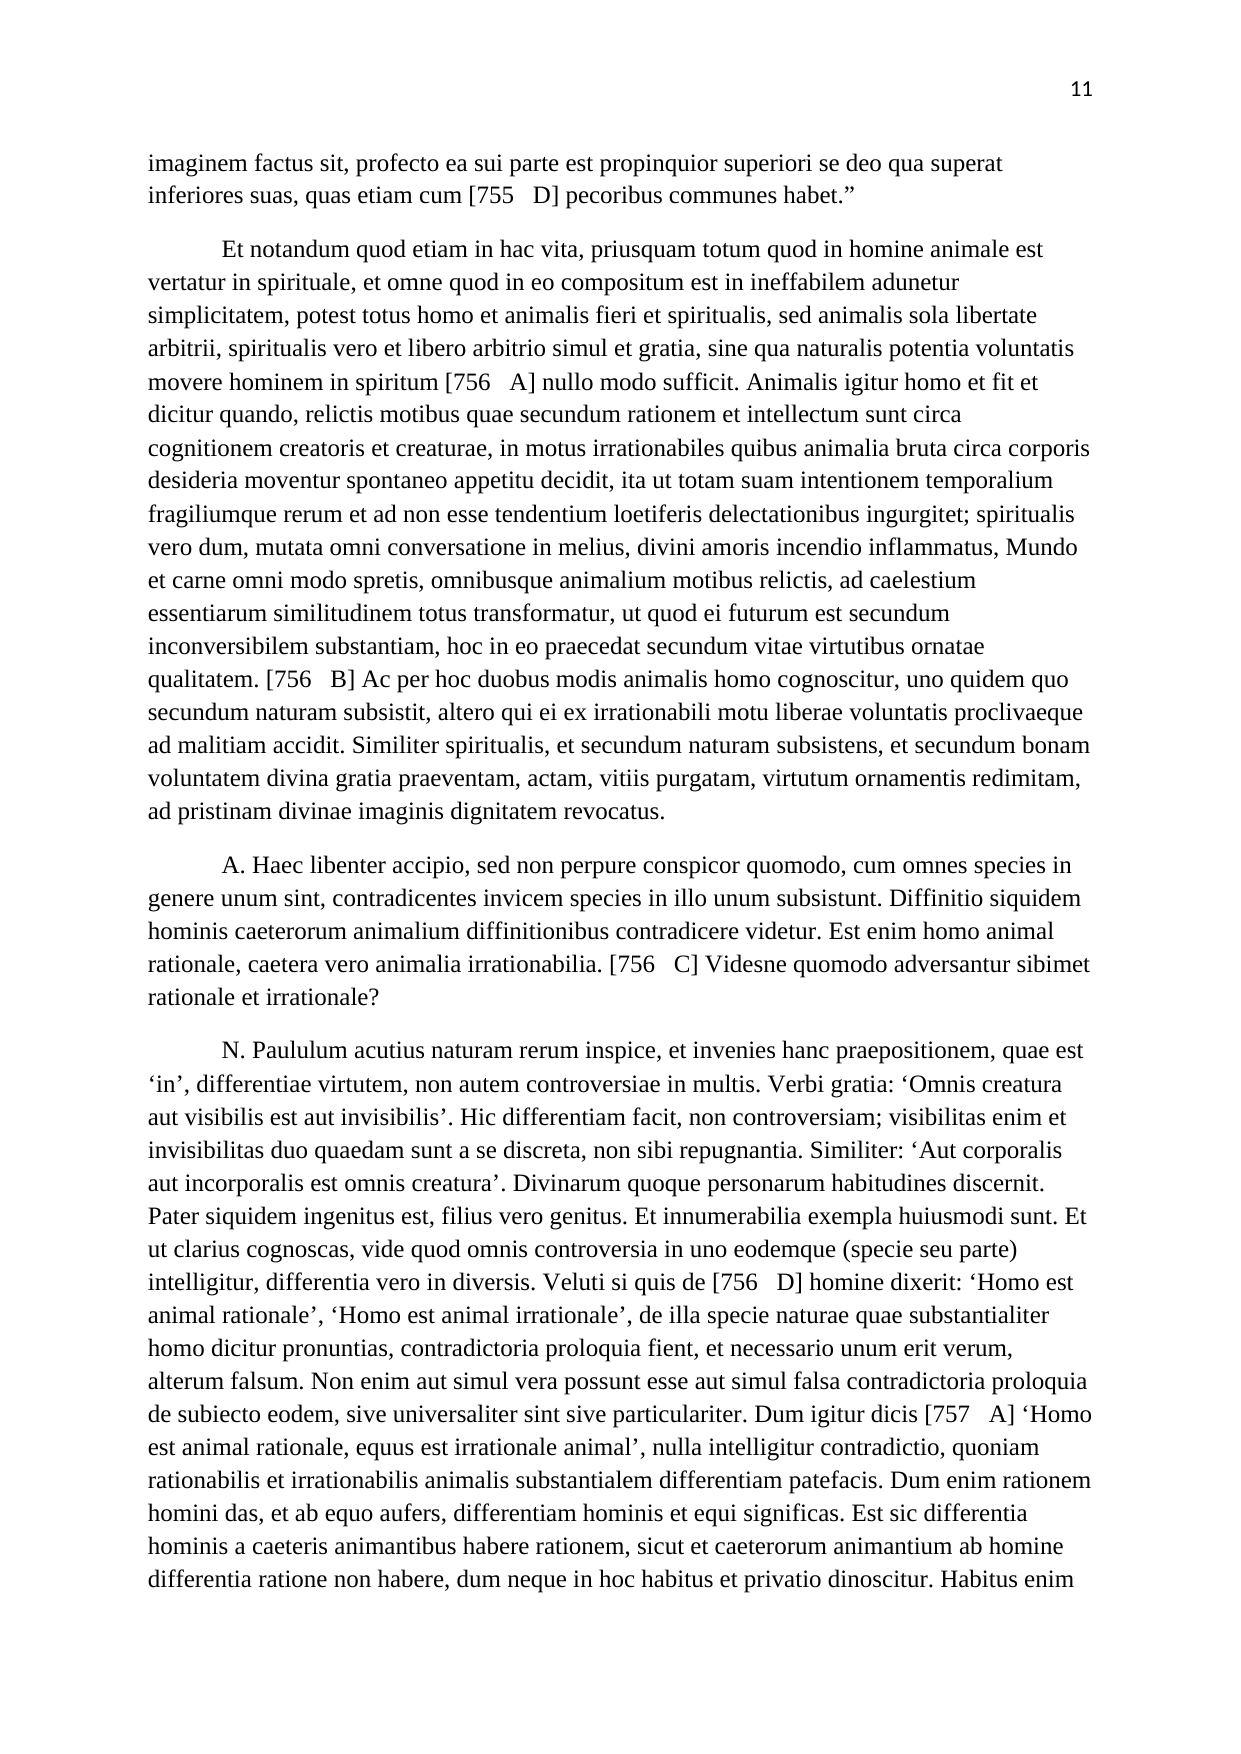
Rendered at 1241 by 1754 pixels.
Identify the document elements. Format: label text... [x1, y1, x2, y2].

text A. Haec libenter accipio, sed non perpure conspicor quomodo, cum omnes species in genere unum sint, contradicentes invicem species in illo unum subsistunt. Diffinitio siquidem hominis caeterorum animalium diffinitionibus contradicere videtur. Est enim homo animal rationale, caetera vero animalia irrationabilia. [756 C] Videsne quomodo adversantur sibimet rationale et irrationale? [148, 850, 1093, 1011]
text Et notandum quod etiam in hac vita, priusquam totum quod in homine animale est vertatur in spirituale, et omne quod in eo compositum est in ineffabilem adunetur simplicitatem, potest totus homo et animalis fieri et spiritualis, sed animalis sola libertate arbitrii, spiritualis vero et libero arbitrio simul et gratia, sine qua naturalis potentia voluntatis movere hominem in spiritum [756 A] nullo modo sufficit. Animalis igitur homo et fit et dicitur quando, relictis motibus quae secundum rationem et intellectum sunt circa cognitionem creatoris et creaturae, in motus irrationabiles quibus animalia bruta circa corporis desideria moventur spontaneo appetitu decidit, ita ut totam suam intentionem temporalium fragiliumque rerum et ad non esse tendentium loetiferis delectationibus ingurgitet; spiritualis vero dum, mutata omni conversatione in melius, divini amoris incendio inflammatus, Mundo et carne omni modo spretis, omnibusque animalium motibus relictis, ad caelestium essentiarum similitudinem totus transformatur, ut quod ei futurum est secundum inconversibilem substantiam, hoc in eo praecedat secundum vitae virtutibus ornatae qualitatem. [756 B] Ac per hoc duobus modis animalis homo cognoscitur, uno quidem quo secundum naturam subsistit, altero qui ei ex irrationabili motu liberae voluntatis proclivaeque ad malitiam accidit. Similiter spiritualis, et secundum naturam subsistens, et secundum bonam voluntatem divina gratia praeventam, actam, vitiis purgatam, virtutum ornamentis redimitam, ad pristinam divinae imaginis dignitatem revocatus. [148, 234, 1093, 824]
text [148, 148, 1093, 209]
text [148, 1036, 1093, 1593]
